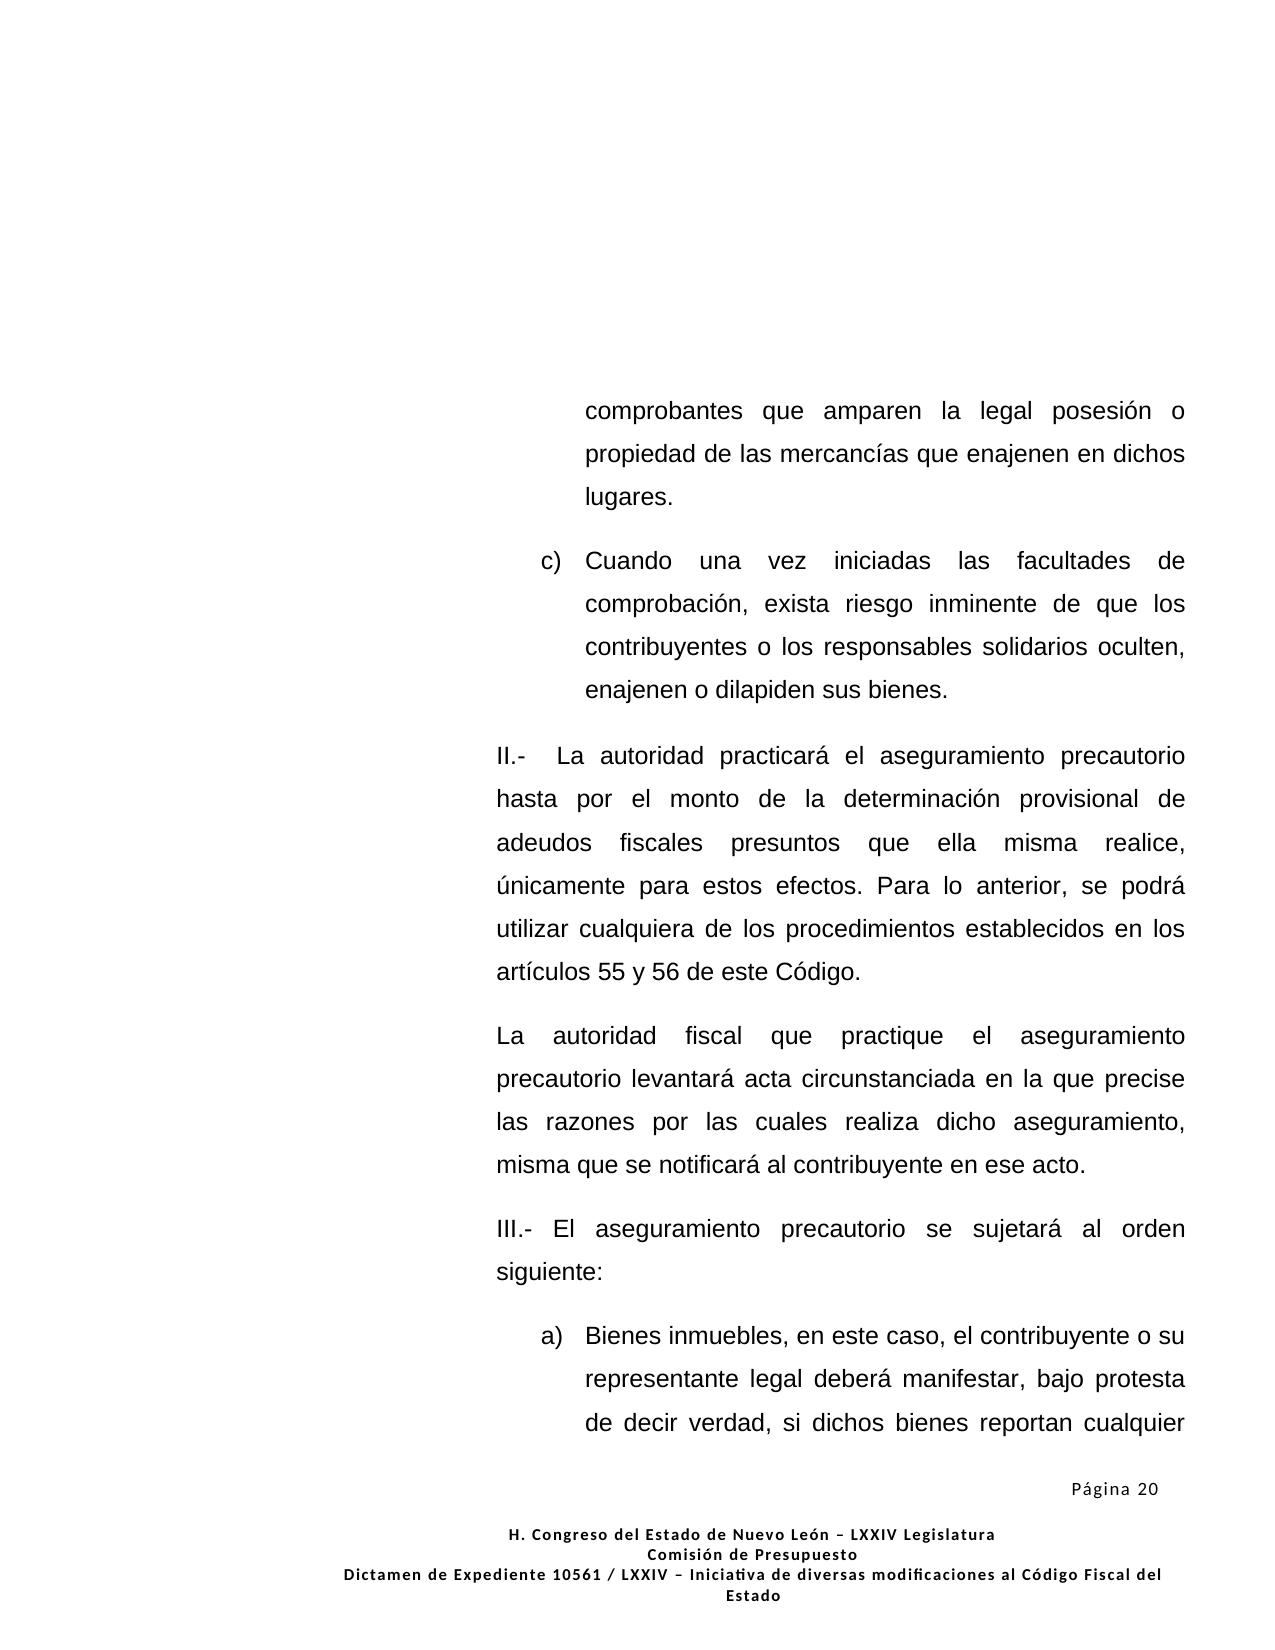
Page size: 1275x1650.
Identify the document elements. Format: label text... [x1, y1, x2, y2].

text La autoridad fiscal que practique el aseguramiento precautorio levantará acta circunstanciada en la que precise las razones por las cuales realiza dicho aseguramiento, misma que se notificará al contribuyente en ese acto. [496, 1021, 1186, 1179]
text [541, 396, 1186, 511]
text c) Cuando una vez iniciadas las facultades de comprobación, exista riesgo inminente de que los contribuyentes o los responsables solidarios oculten, enajenen o dilapiden sus bienes. [541, 546, 1186, 704]
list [541, 1321, 1186, 1436]
text III.- El aseguramiento precautorio se sujetará al orden siguiente: [496, 1214, 1186, 1286]
text II.- La autoridad practicará el aseguramiento precautorio hasta por el monto de la determinación provisional de adeudos fiscales presuntos que ella misma realice, únicamente para estos efectos. Para lo anterior, se podrá utilizar cualquiera de los procedimientos establecidos en los artículos 55 y 56 de este Código. [496, 741, 1186, 986]
